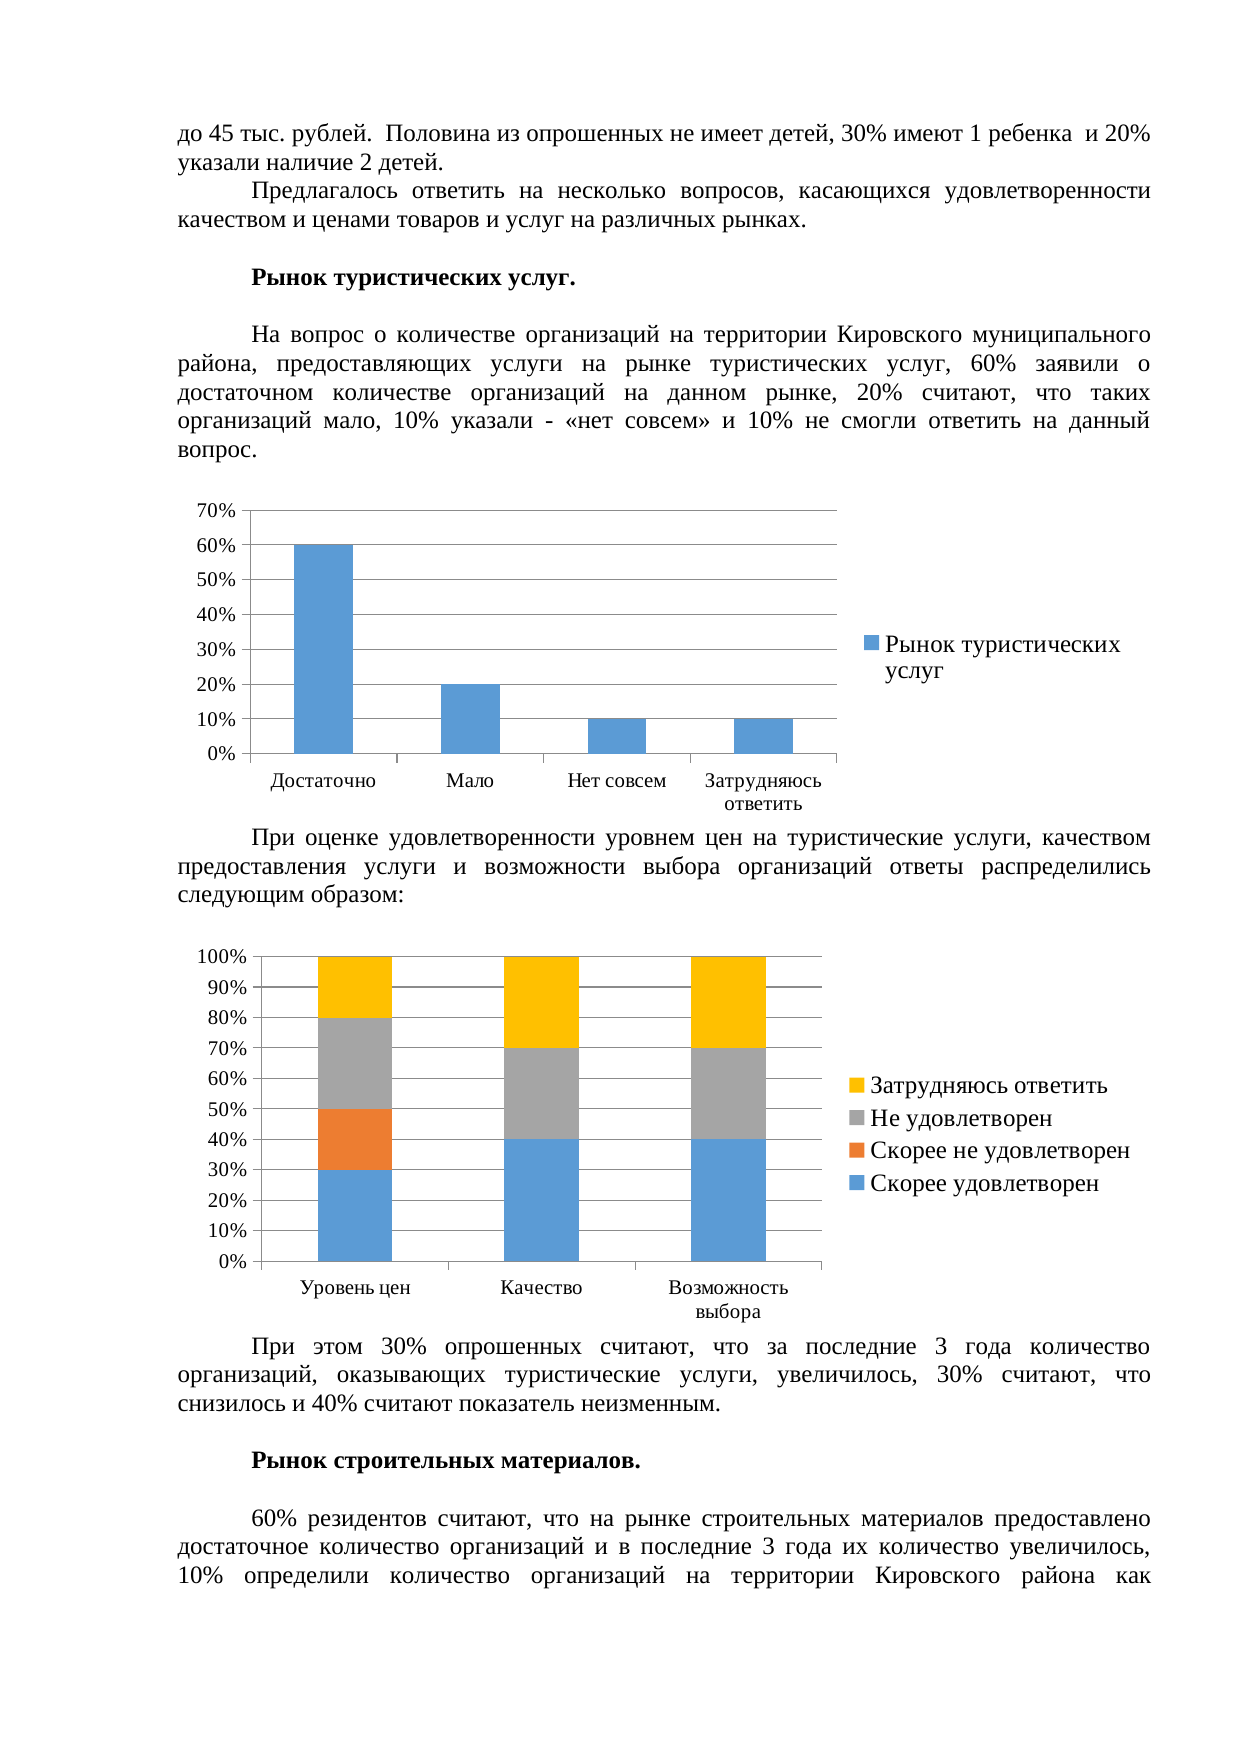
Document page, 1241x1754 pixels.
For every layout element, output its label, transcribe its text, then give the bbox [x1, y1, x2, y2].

text Рынок туристических услуг. [251, 262, 1152, 291]
text При оценке удовлетворенности уровнем цен на туристические услуги, качеством предоставления услуги и возможности выбора организаций ответы распределились следующим образом: [177, 822, 1152, 908]
text Предлагалось ответить на несколько вопросов, касающихся удовлетворенности качеством и ценами товаров и услуг на различных рынках. [177, 176, 1152, 233]
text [177, 1503, 1152, 1589]
text На вопрос о количестве организаций на территории Кировского муниципального района, предоставляющих услуги на рынке туристических услуг, 60% заявили о достаточном количестве организаций на данном рынке, 20% считают, что таких организаций мало, 10% указали - «нет совсем» и 10% не смогли ответить на данный вопрос. [177, 319, 1152, 463]
text При этом 30% опрошенных считают, что за последние 3 года количество организаций, оказывающих туристические услуги, увеличилось, 30% считают, что снизилось и 40% считают показатель неизменным. [177, 1331, 1152, 1417]
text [177, 118, 1152, 176]
text Рынок строительных материалов. [177, 1445, 1152, 1474]
